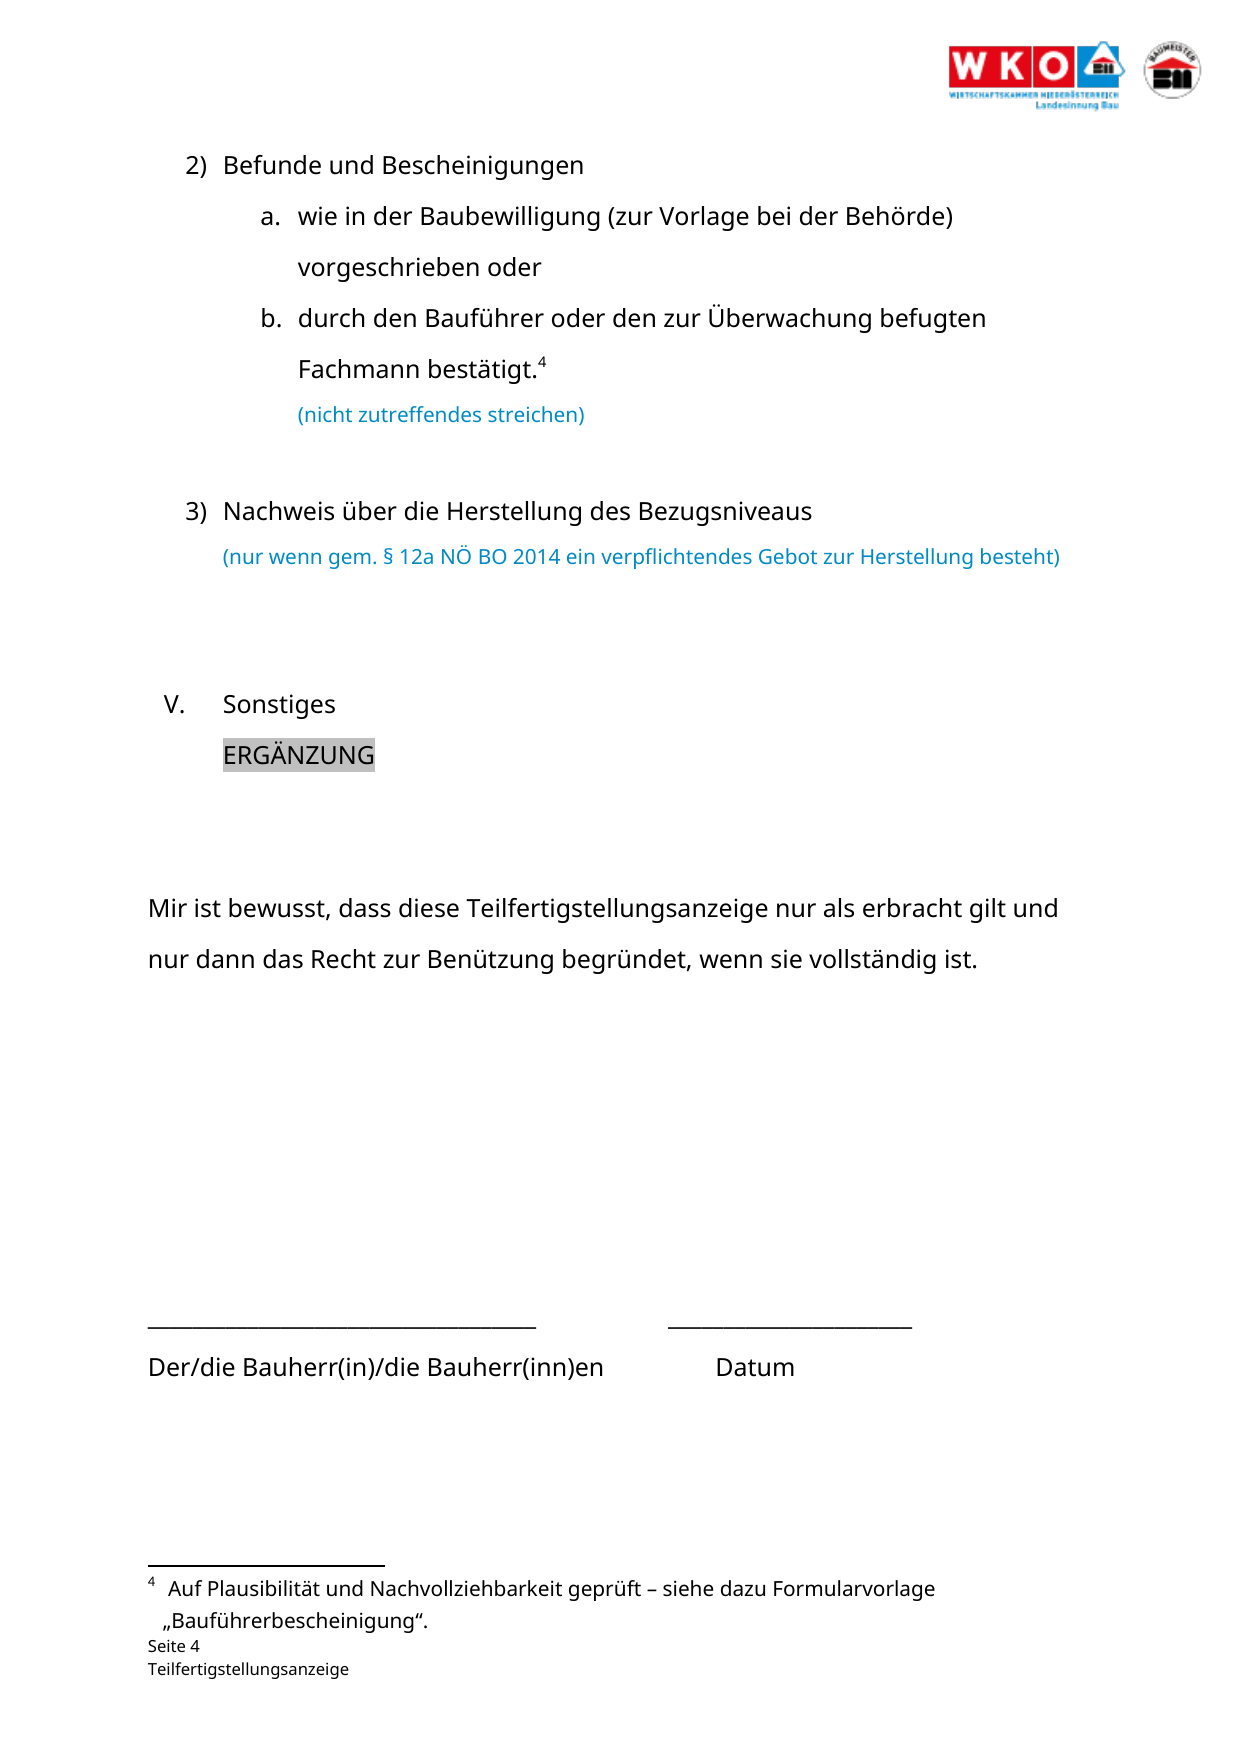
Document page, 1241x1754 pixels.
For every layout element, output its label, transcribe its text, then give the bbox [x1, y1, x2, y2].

list Befunde und Bescheinigungen [185, 148, 1093, 182]
list Der/die Bauherr(in)/die Bauherr(inn)en Datum [148, 1350, 1093, 1384]
list wie in der Baubewilligung (zur Vorlage bei der Behörde) vorgeschrieben oder [260, 199, 1093, 284]
list Sonstiges ERGÄNZUNG [185, 687, 1093, 772]
list Mir ist bewusst, dass diese Teilfertigstellungsanzeige nur als erbracht gilt und nur dann das Recht zur Benützung begründet, wenn sie vollständig ist. [148, 891, 1093, 976]
list ___________________________________ ______________________ [148, 1299, 1093, 1333]
list Nachweis über die Herstellung des Bezugsniveaus (nur wenn gem. § 12a NÖ BO 2014 ein verpflichtendes Gebot zur Herstellung besteht) [185, 494, 1093, 570]
list durch den Bauführer oder den zur Überwachung befugten Fachmann bestätigt. (nicht zutreffendes streichen) [260, 301, 1093, 428]
